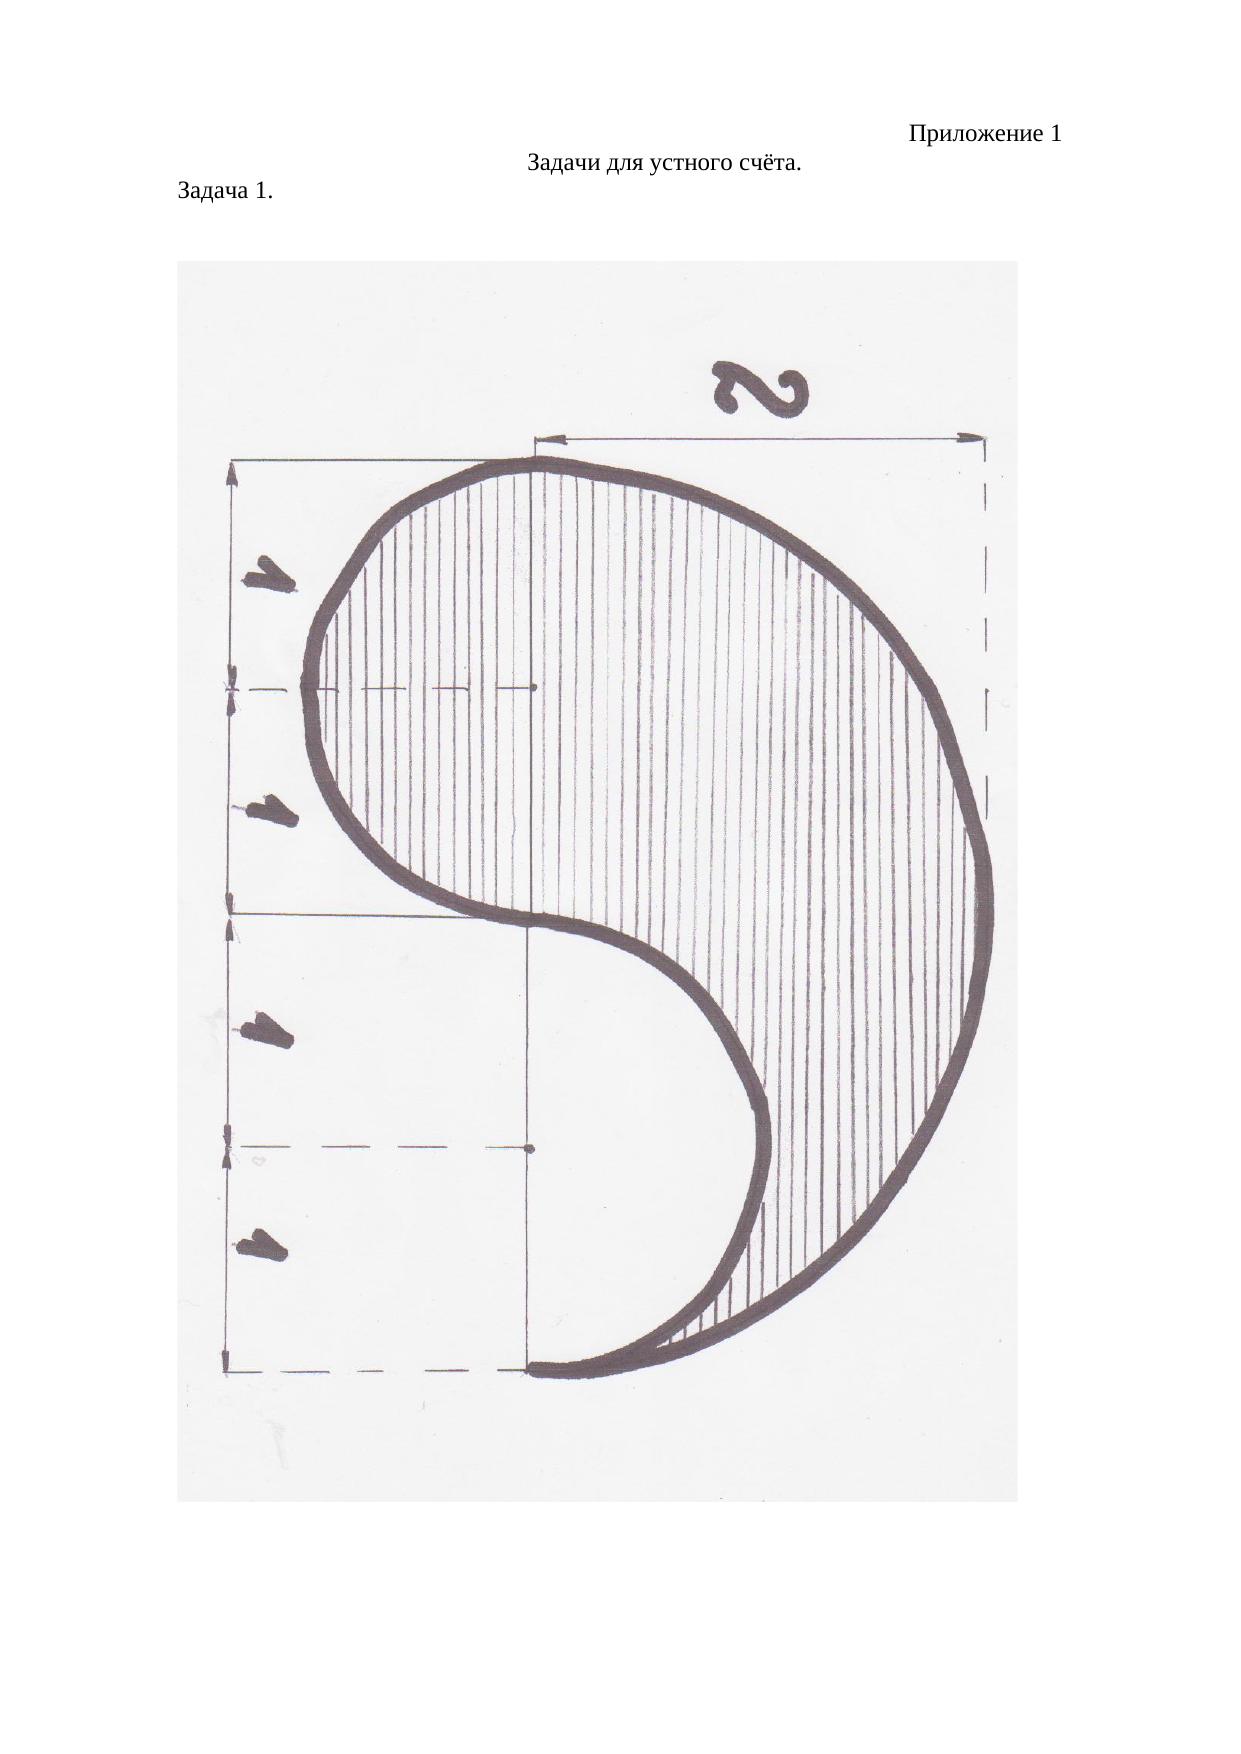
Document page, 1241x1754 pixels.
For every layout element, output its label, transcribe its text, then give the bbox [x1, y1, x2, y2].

picture [177, 261, 1018, 1502]
text Приложение 1 [252, 118, 1152, 147]
text Задачи для устного счёта. [177, 147, 1152, 176]
text Задача 1. [177, 176, 1152, 204]
